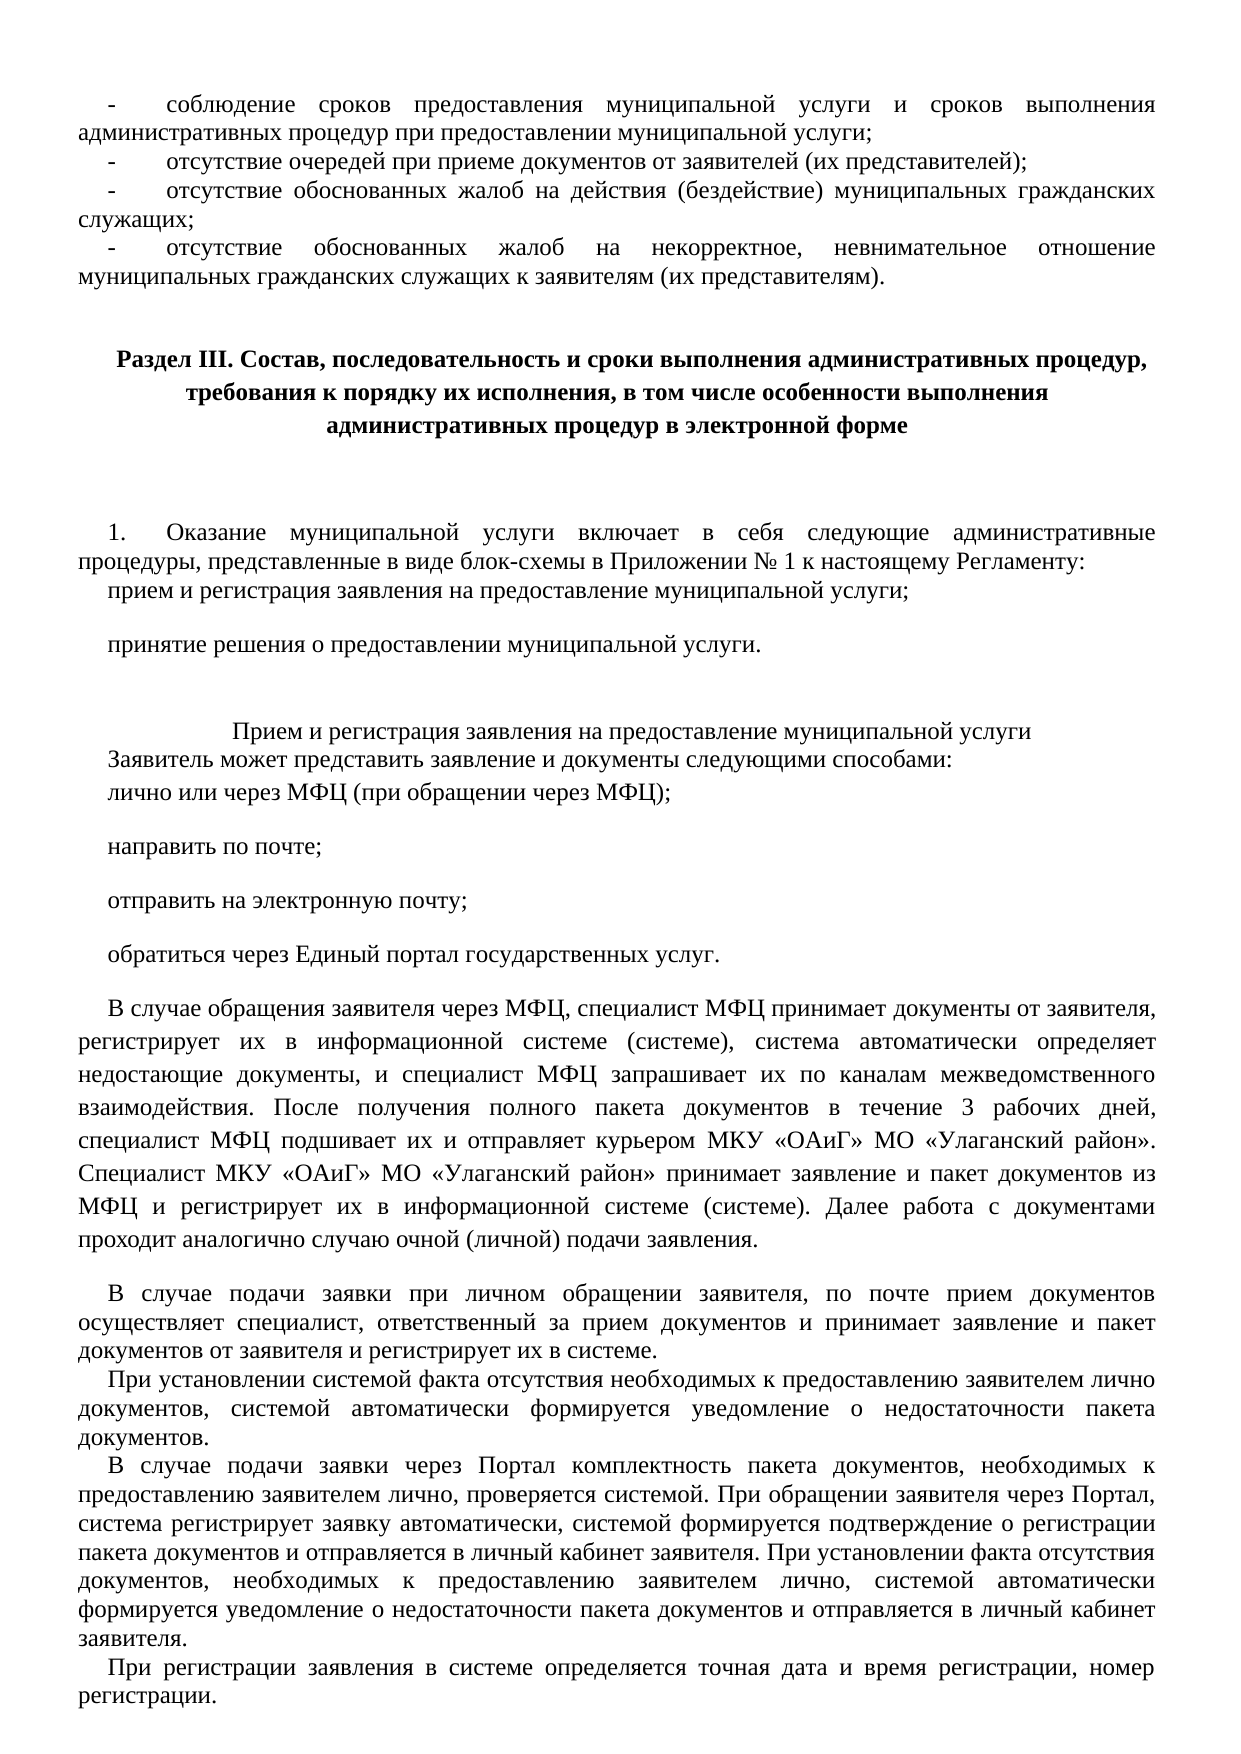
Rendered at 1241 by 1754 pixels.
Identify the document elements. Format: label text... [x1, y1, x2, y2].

title При регистрации заявления в системе определяется точная дата и время регистрации, номер регистрации. [78, 1652, 1156, 1709]
text В случае обращения заявителя через МФЦ, специалист МФЦ принимает документы от заявителя, регистрирует их в информационной системе (системе), система автоматически определяет недостающие документы, и специалист МФЦ запрашивает их по каналам межведомственного взаимодействия. После получения полного пакета документов в течение 3 рабочих дней, специалист МФЦ подшивает их и отправляет курьером МКУ «ОАиГ» МО «Улаганский район». Специалист МКУ «ОАиГ» МО «Улаганский район» принимает заявление и пакет документов из МФЦ и регистрирует их в информационной системе (системе). Далее работа с документами проходит аналогично случаю очной (личной) подачи заявления. [78, 993, 1156, 1253]
list отсутствие обоснованных жалоб на действия (бездействие) муниципальных гражданских служащих; [78, 175, 1156, 232]
text принятие решения о предоставлении муниципальной услуги. [78, 629, 1156, 658]
list соблюдение сроков предоставления муниципальной услуги и сроков выполнения административных процедур при предоставлении муниципальной услуги; [78, 89, 1156, 146]
text отправить на электронную почту; [78, 885, 1156, 914]
title Прием и регистрация заявления на предоставление муниципальной услуги [78, 716, 1156, 744]
title При установлении системой факта отсутствия необходимых к предоставлению заявителем лично документов, системой автоматически формируется уведомление о недостаточности пакета документов. [78, 1364, 1156, 1450]
list отсутствие очередей при приеме документов от заявителей (их представителей); [78, 146, 1156, 175]
text направить по почте; [78, 831, 1156, 860]
text Раздел III. Состав, последовательность и сроки выполнения административных процедур, требования к порядку их исполнения, в том числе особенности выполнения административных процедур в электронной форме [78, 344, 1156, 438]
title В случае подачи заявки при личном обращении заявителя, по почте прием документов осуществляет специалист, ответственный за прием документов и принимает заявление и пакет документов от заявителя и регистрирует их в системе. [78, 1278, 1156, 1364]
text Заявитель может представить заявление и документы следующими способами: [78, 744, 1156, 773]
list отсутствие обоснованных жалоб на некорректное, невнимательное отношение муниципальных гражданских служащих к заявителям (их представителям). [78, 232, 1156, 290]
title В случае подачи заявки через Портал комплектность пакета документов, необходимых к предоставлению заявителем лично, проверяется системой. При обращении заявителя через Портал, система регистрирует заявку автоматически, системой формируется подтверждение о регистрации пакета документов и отправляется в личный кабинет заявителя. При установлении факта отсутствия документов, необходимых к предоставлению заявителем лично, системой автоматически формируется уведомление о недостаточности пакета документов и отправляется в личный кабинет заявителя. [78, 1450, 1156, 1652]
text лично или через МФЦ (при обращении через МФЦ); [78, 777, 1156, 806]
text обратиться через Единый портал государственных услуг. [78, 939, 1156, 968]
text прием и регистрация заявления на предоставление муниципальной услуги; [78, 575, 1156, 604]
title Оказание муниципальной услуги включает в себя следующие административные процедуры, представленные в виде блок-схемы в Приложении № 1 к настоящему Регламенту: [78, 517, 1156, 575]
